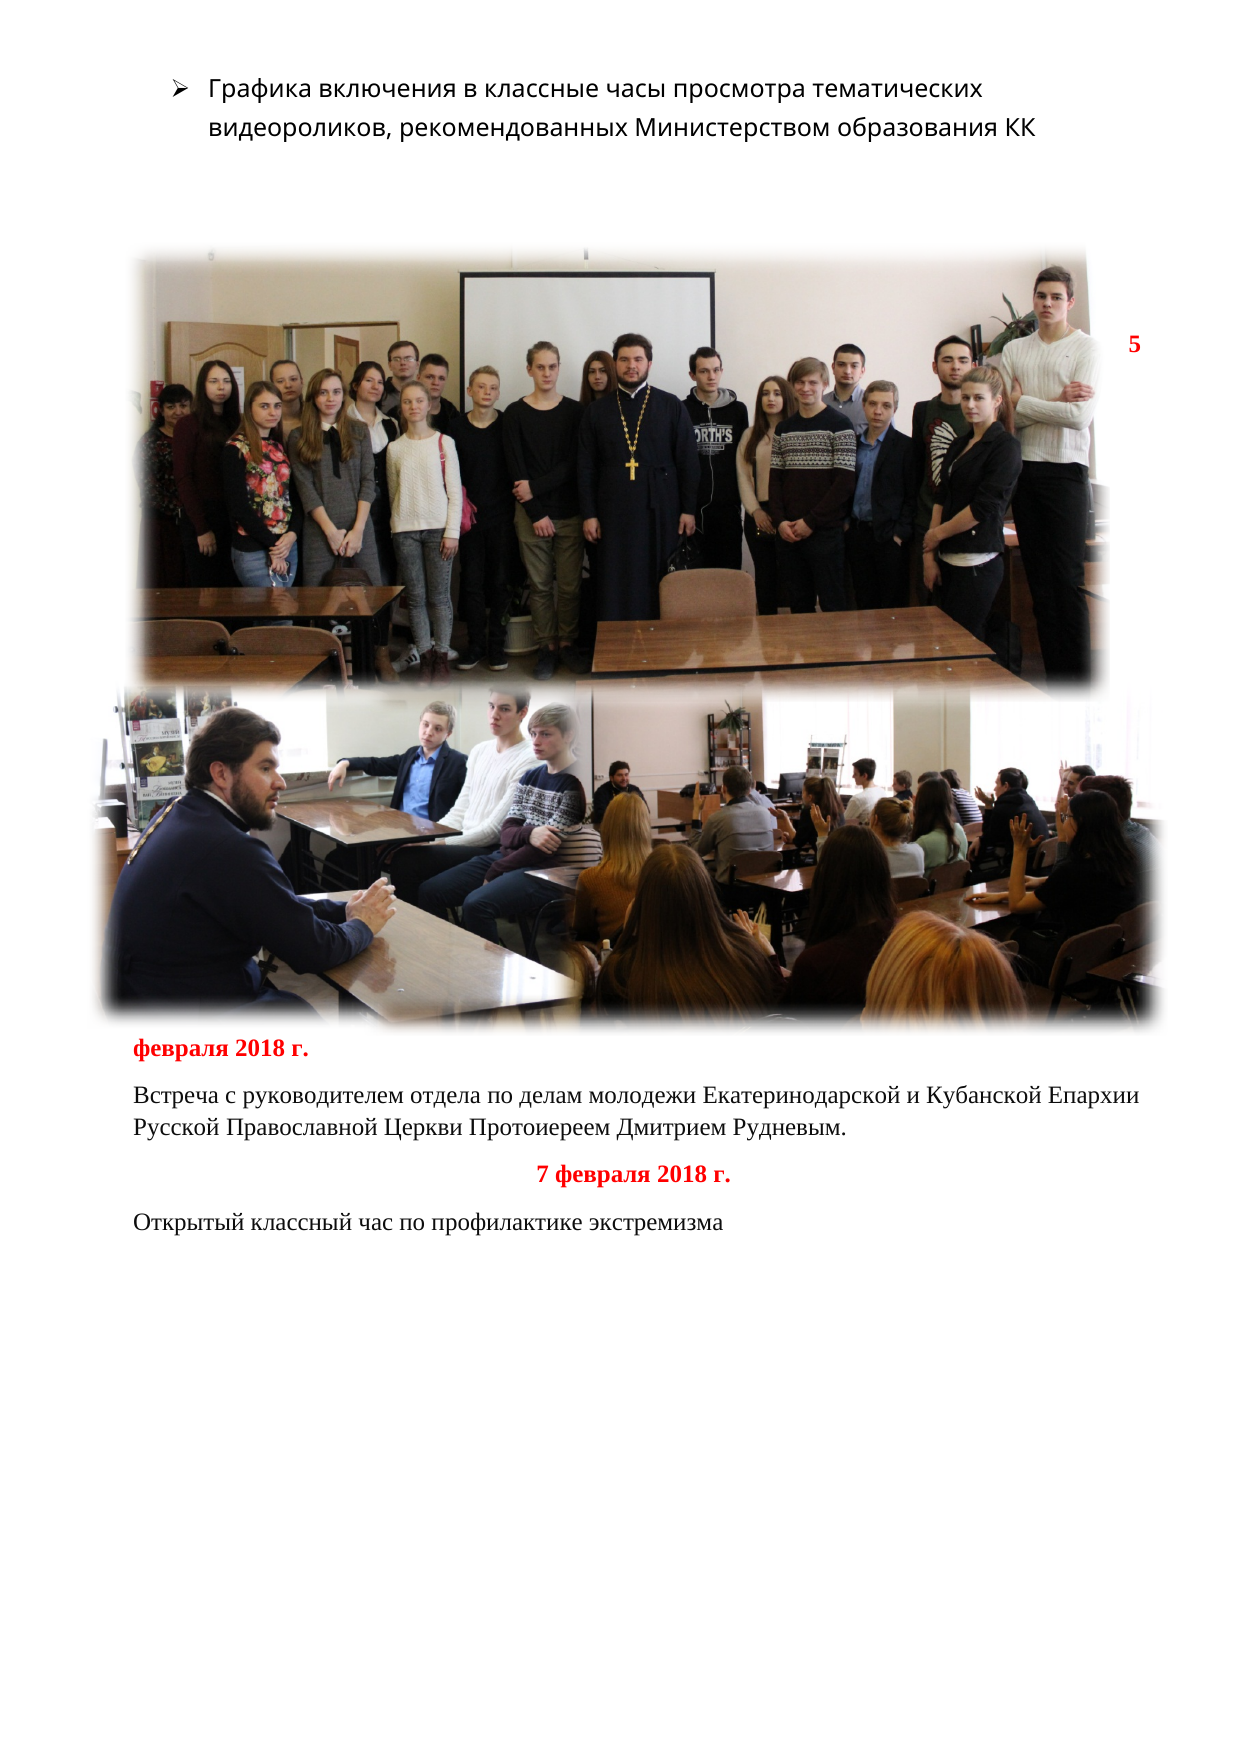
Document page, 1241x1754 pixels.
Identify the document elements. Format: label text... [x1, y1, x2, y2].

text 5 февраля 2018 г. [133, 1023, 1163, 1062]
text 7 февраля 2018 г. [103, 1159, 1163, 1188]
text Встреча с руководителем отдела по делам молодежи Екатеринодарской и Кубанской Епархии Русской Православной Церкви Протоиереем Дмитрием Рудневым. [133, 1081, 1163, 1140]
text 5 февраля 2018 г. [1110, 329, 1163, 692]
picture [117, 701, 1139, 1011]
picture [153, 270, 1085, 675]
list Графика включения в классные часы просмотра тематических видеороликов, рекомендованных Министерством образования КК [170, 71, 1163, 144]
text Открытый классный час по профилактике экстремизма [133, 1207, 1163, 1236]
